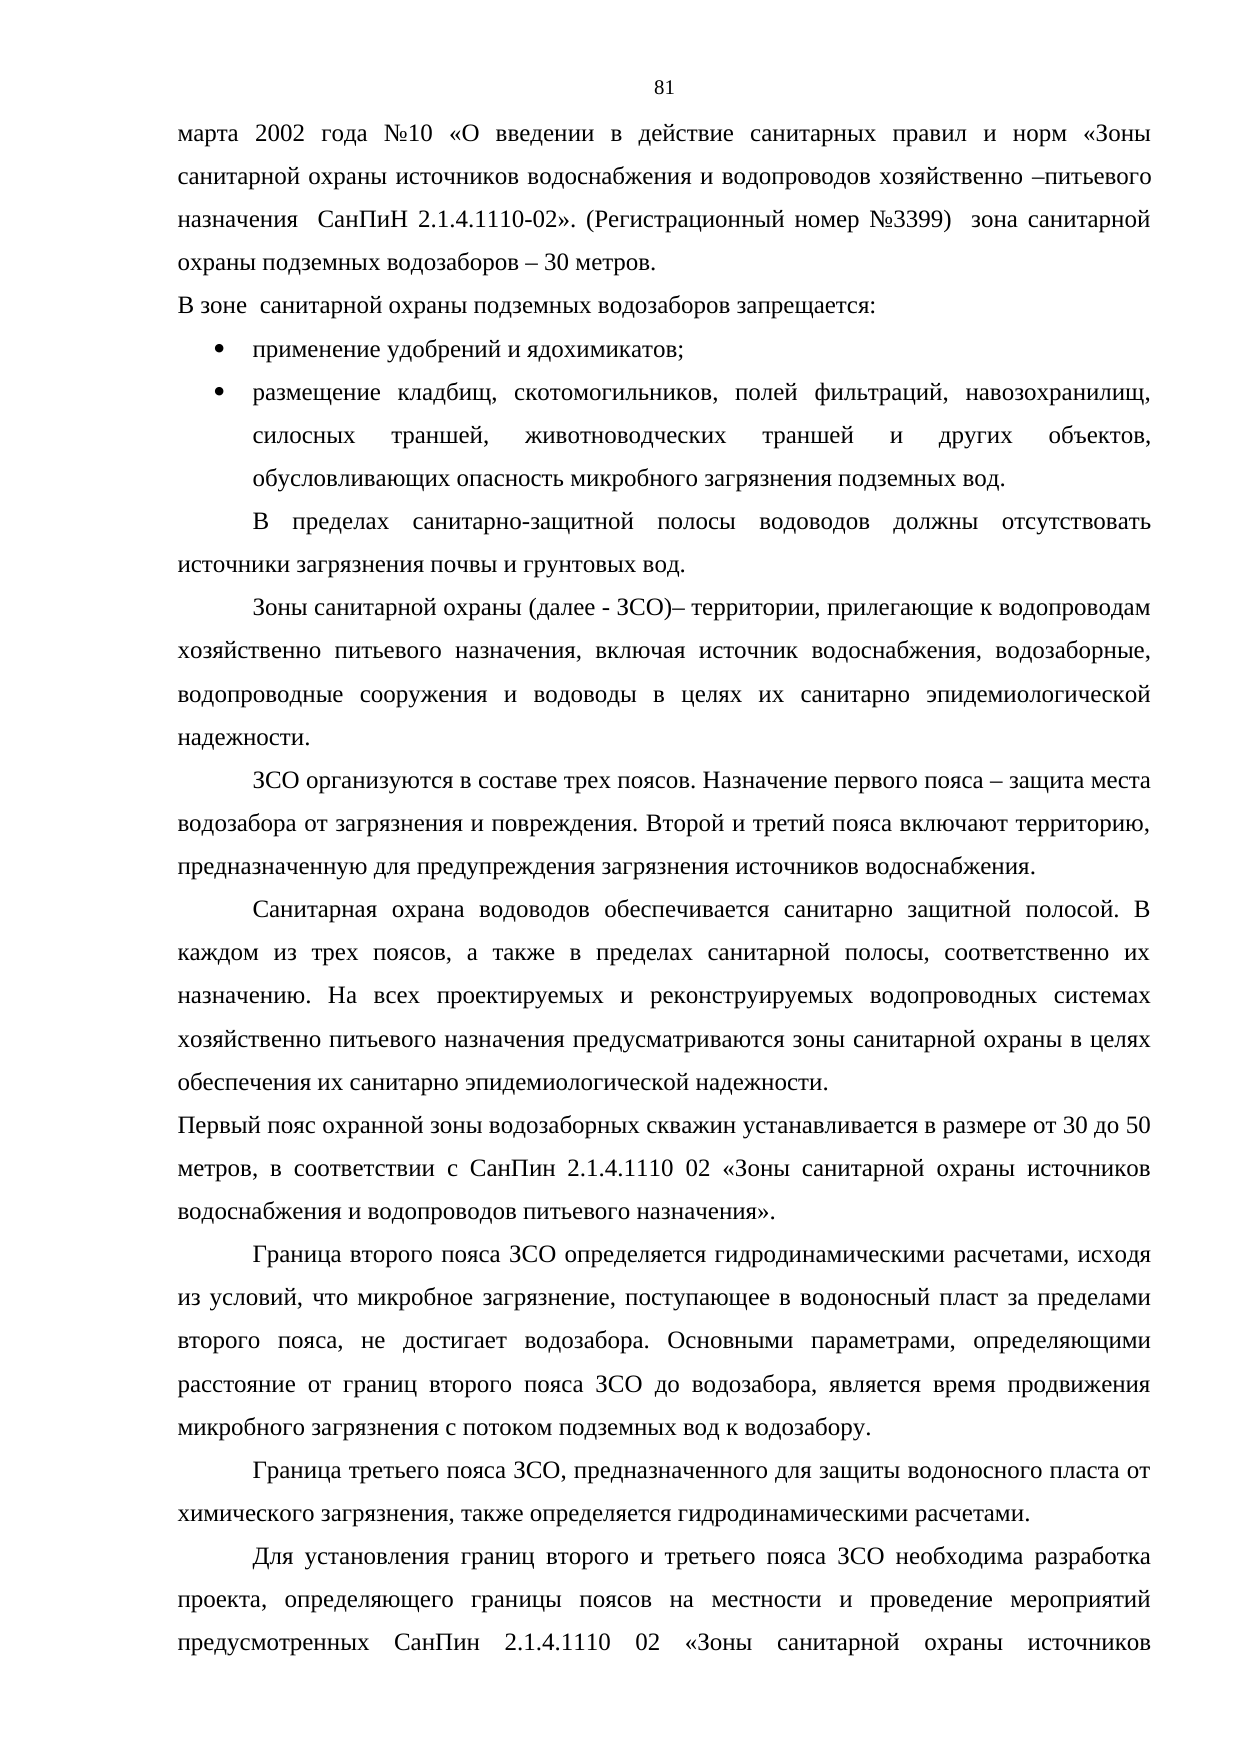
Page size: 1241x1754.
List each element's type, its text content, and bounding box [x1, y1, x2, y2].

text Граница второго пояса ЗСО определяется гидродинамическими расчетами, исходя из условий, что микробное загрязнение, поступающее в водоносный пласт за пределами второго пояса, не достигает водозабора. Основными параметрами, определяющими расстояние от границ второго пояса ЗСО до водозабора, является время продвижения микробного загрязнения с потоком подземных вод к водозабору. [177, 1239, 1152, 1441]
text Санитарная охрана водоводов обеспечивается санитарно защитной полосой. В каждом из трех поясов, а также в пределах санитарной полосы, соответственно их назначению. На всех проектируемых и реконструируемых водопроводных системах хозяйственно питьевого назначения предусматриваются зоны санитарной охраны в целях обеспечения их санитарно эпидемиологической надежности. [177, 894, 1152, 1096]
text Граница третьего пояса ЗСО, предназначенного для защиты водоносного пласта от химического загрязнения, также определяется гидродинамическими расчетами. [177, 1455, 1152, 1527]
text Первый пояс охранной зоны водозаборных скважин устанавливается в размере от 30 до 50 метров, в соответствии с СанПин 2.1.4.1110 02 «Зоны санитарной охраны источников водоснабжения и водопроводов питьевого назначения». [177, 1110, 1152, 1225]
list размещение кладбищ, скотомогильников, полей фильтраций, навозохранилищ, силосных траншей, животноводческих траншей и других объектов, обусловливающих опасность микробного загрязнения подземных вод. [215, 377, 1152, 492]
text ЗСО организуются в составе трех поясов. Назначение первого пояса – защита места водозабора от загрязнения и повреждения. Второй и третий пояса включают территорию, предназначенную для предупреждения загрязнения источников водоснабжения. [177, 765, 1152, 880]
list применение удобрений и ядохимикатов; [215, 334, 1152, 362]
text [177, 1541, 1152, 1656]
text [177, 118, 1152, 276]
text Зоны санитарной охраны (далее - ЗСО)– территории, прилегающие к водопроводам хозяйственно питьевого назначения, включая источник водоснабжения, водозаборные, водопроводные сооружения и водоводы в целях их санитарно эпидемиологической надежности. [177, 592, 1152, 751]
text В зоне санитарной охраны подземных водозаборов запрещается: [177, 291, 1152, 319]
text В пределах санитарно-защитной полосы водоводов должны отсутствовать источники загрязнения почвы и грунтовых вод. [177, 506, 1152, 578]
